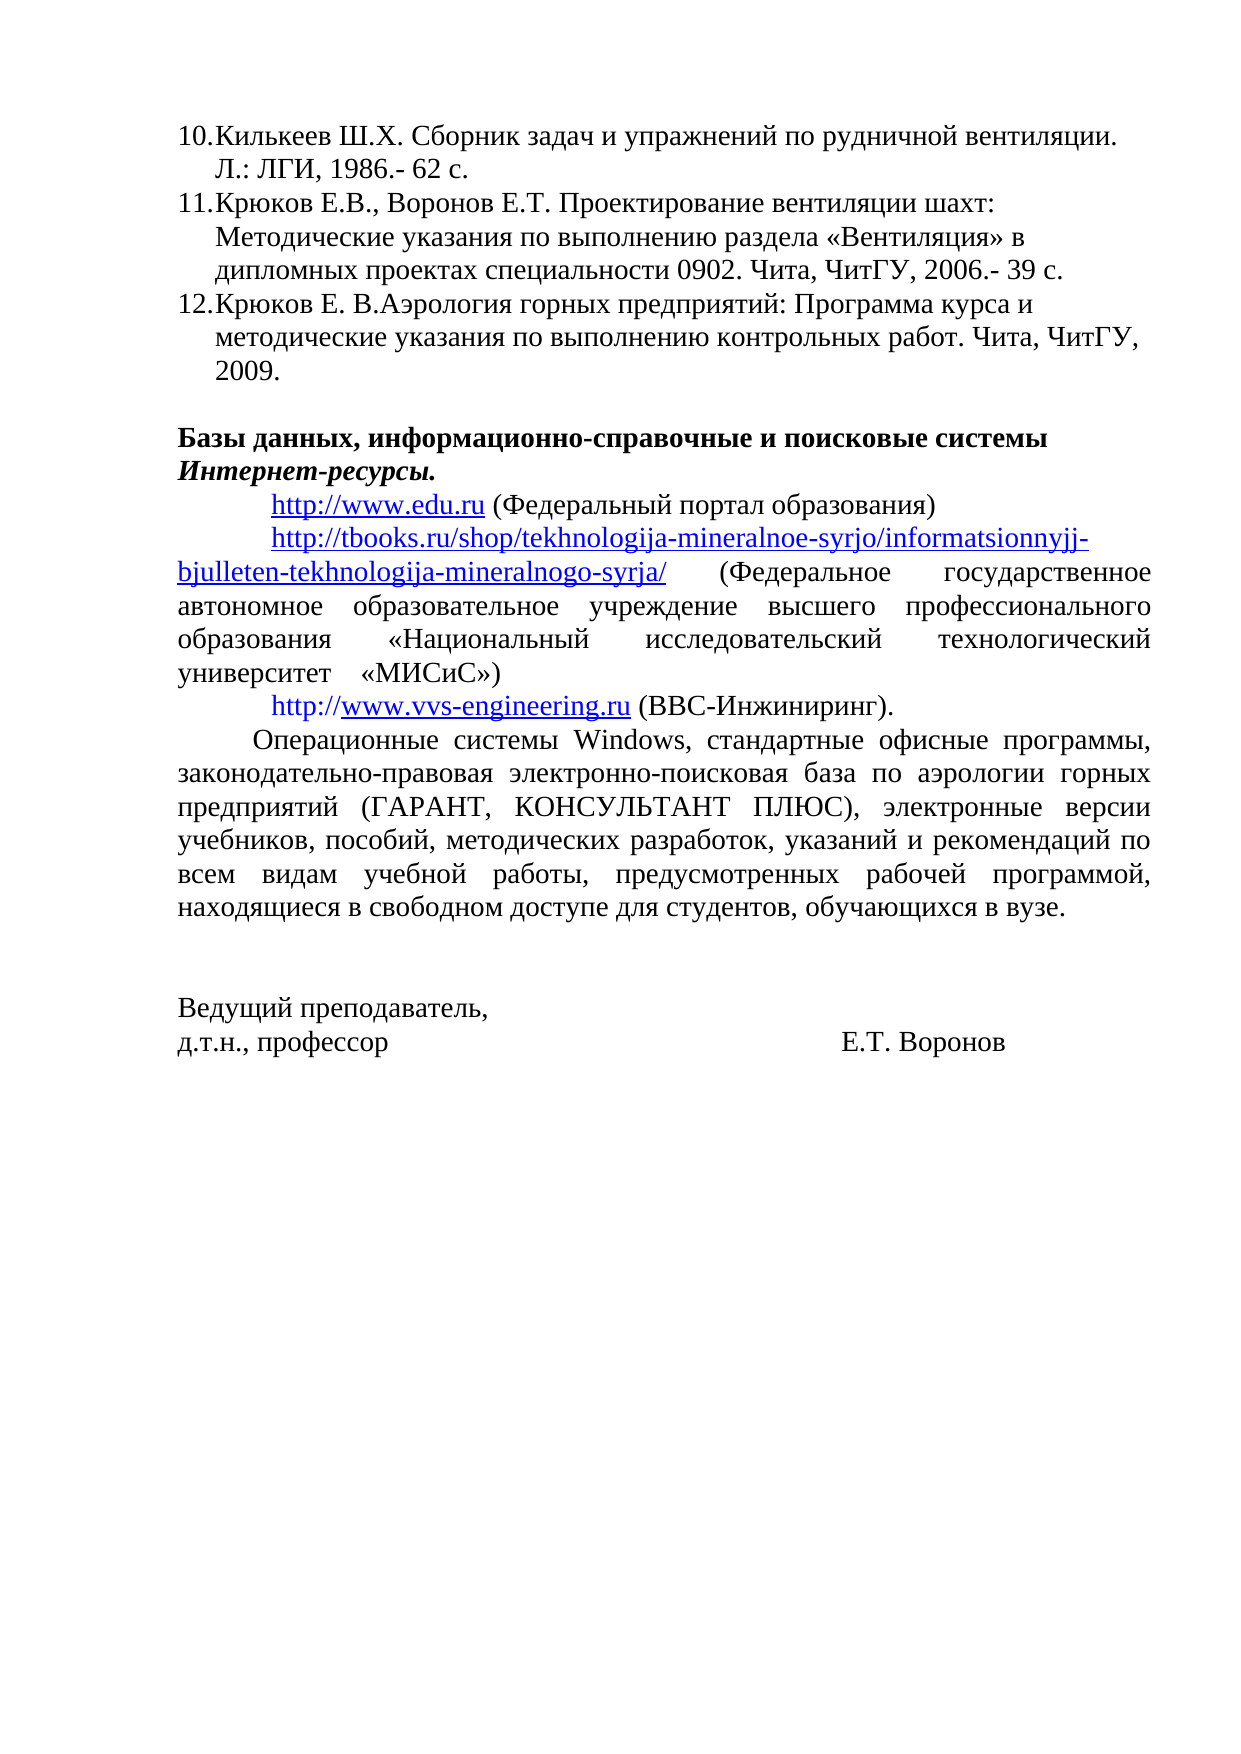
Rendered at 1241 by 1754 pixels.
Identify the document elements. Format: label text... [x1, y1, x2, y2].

text http://www.vvs-engineering.ru (ВВС-Инжиниринг). [177, 688, 1152, 722]
text Интернет-ресурсы. [177, 453, 1152, 487]
text http://www.edu.ru (Федеральный портал образования) [177, 487, 1152, 521]
text д.т.н., профессор Е.Т. Воронов [177, 1024, 1152, 1057]
list Килькеев Ш.Х. Сборник задач и упражнений по рудничной вентиляции. Л.: ЛГИ, 1986.- 62 с. [177, 118, 1152, 185]
list Базы данных, информационно-справочные и поисковые системы [177, 420, 1152, 453]
text http://tbooks.ru/shop/tekhnologija-mineralnoe-syrjo/informatsionnyjj-bjulleten-tekhnologija-mineralnogo-syrja/ (Федеральное государственное автономное образовательное учреждение высшего профессионального образования «Национальный исследовательский технологический университет «МИСиС») [177, 521, 1152, 688]
text Ведущий преподаватель, [177, 990, 1152, 1024]
list Крюков Е. В.Аэрология горных предприятий: Программа курса и методические указания по выполнению контрольных работ. Чита, ЧитГУ, 2009. [177, 286, 1152, 386]
text Операционные системы Windows, стандартные офисные программы, законодательно-правовая электронно-поисковая база по аэрологии горных предприятий (ГАРАНТ, КОНСУЛЬТАНТ ПЛЮС), электронные версии учебников, пособий, методических разработок, указаний и рекомендаций по всем видам учебной работы, предусмотренных рабочей программой, находящиеся в свободном доступе для студентов, обучающихся в вузе. [177, 722, 1152, 923]
list Крюков Е.В., Воронов Е.Т. Проектирование вентиляции шахт: Методические указания по выполнению раздела «Вентиляция» в дипломных проектах специальности 0902. Чита, ЧитГУ, 2006.- 39 с. [177, 185, 1152, 286]
